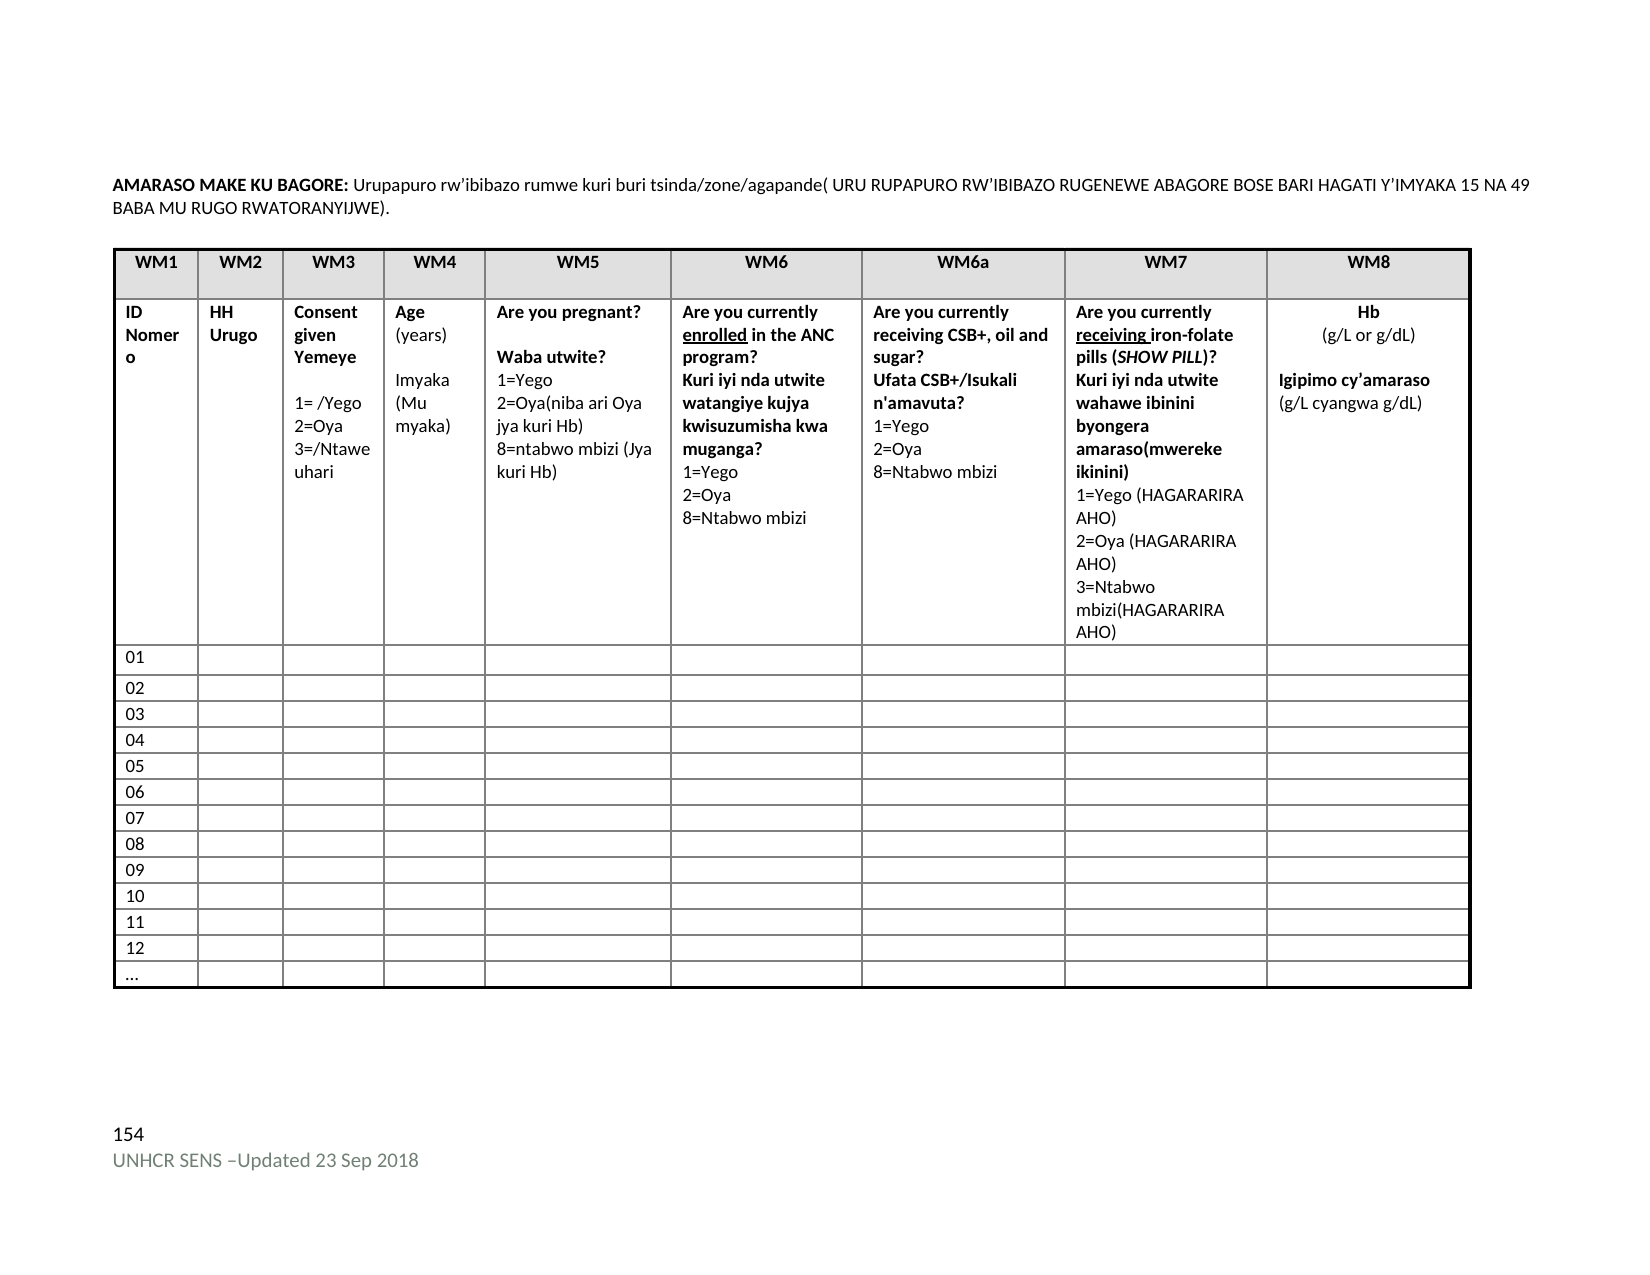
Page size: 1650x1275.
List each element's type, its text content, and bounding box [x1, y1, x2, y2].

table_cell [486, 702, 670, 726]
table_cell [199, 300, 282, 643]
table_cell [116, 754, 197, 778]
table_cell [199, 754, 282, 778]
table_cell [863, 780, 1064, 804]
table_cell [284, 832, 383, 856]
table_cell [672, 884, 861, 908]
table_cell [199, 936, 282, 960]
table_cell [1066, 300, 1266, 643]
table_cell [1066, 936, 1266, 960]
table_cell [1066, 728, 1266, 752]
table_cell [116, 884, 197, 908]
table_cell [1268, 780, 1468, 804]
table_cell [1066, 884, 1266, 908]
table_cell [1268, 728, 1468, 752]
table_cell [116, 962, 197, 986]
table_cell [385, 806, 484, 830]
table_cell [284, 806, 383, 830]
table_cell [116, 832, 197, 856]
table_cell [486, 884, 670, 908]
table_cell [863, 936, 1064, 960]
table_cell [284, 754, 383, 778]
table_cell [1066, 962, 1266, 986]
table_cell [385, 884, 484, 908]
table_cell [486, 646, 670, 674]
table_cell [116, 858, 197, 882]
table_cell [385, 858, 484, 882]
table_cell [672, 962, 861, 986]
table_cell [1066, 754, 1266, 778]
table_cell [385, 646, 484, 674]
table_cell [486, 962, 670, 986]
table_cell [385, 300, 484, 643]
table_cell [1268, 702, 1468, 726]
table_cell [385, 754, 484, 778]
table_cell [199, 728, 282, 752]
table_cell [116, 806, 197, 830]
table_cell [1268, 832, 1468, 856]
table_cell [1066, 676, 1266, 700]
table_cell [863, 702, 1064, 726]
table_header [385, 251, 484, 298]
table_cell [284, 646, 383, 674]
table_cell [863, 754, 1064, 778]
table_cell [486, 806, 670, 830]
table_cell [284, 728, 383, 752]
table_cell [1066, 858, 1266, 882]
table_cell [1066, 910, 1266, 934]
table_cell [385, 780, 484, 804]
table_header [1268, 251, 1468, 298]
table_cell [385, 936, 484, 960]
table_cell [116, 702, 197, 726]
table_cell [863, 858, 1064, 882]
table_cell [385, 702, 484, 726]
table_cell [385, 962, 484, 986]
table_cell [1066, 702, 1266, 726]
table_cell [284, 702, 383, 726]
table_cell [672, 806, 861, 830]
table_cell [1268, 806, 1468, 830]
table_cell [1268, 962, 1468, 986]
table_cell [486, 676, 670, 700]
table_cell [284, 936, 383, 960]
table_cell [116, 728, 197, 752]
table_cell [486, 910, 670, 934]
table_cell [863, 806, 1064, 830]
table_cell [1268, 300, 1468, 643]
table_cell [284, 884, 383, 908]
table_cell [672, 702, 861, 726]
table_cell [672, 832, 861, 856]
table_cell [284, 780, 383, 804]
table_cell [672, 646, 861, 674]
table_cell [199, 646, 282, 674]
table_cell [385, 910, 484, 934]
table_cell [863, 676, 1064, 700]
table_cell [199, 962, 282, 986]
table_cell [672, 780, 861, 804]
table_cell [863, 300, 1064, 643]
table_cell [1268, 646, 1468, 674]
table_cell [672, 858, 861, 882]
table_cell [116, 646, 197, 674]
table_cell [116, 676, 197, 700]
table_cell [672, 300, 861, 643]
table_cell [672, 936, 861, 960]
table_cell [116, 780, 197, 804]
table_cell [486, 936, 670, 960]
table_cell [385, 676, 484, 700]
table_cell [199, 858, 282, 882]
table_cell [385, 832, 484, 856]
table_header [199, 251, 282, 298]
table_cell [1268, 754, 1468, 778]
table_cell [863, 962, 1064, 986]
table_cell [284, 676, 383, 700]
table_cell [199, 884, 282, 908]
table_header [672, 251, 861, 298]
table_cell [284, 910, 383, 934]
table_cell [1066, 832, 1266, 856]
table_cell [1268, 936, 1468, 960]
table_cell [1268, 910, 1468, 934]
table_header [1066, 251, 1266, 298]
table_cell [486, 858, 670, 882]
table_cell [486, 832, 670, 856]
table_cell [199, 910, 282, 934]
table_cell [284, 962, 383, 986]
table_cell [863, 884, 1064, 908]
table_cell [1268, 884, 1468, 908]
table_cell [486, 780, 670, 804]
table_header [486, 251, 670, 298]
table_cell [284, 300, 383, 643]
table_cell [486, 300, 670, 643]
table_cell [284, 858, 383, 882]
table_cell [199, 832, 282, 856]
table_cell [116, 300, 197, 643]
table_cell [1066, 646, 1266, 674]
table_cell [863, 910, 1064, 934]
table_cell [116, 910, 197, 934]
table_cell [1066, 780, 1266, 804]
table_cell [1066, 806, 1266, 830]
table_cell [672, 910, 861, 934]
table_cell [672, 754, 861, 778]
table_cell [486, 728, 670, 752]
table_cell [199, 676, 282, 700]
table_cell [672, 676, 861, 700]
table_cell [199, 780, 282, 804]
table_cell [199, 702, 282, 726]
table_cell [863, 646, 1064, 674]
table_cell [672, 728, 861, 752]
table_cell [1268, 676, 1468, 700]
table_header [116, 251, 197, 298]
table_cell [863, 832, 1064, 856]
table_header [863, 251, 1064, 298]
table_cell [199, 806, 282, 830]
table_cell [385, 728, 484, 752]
text AMARASO MAKE KU BAGORE: Urupapuro rw’ibibazo rumwe kuri buri tsinda/zone/agapande( URU RUPAPURO RW’IBIBAZO RUGENEWE ABAGORE BOSE BARI HAGATI Y’IMYAKA 15 NA 49 BABA MU RUGO RWATORANYIJWE). [112, 173, 1537, 219]
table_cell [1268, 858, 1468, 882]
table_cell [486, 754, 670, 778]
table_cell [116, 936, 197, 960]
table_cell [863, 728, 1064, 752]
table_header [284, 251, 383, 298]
